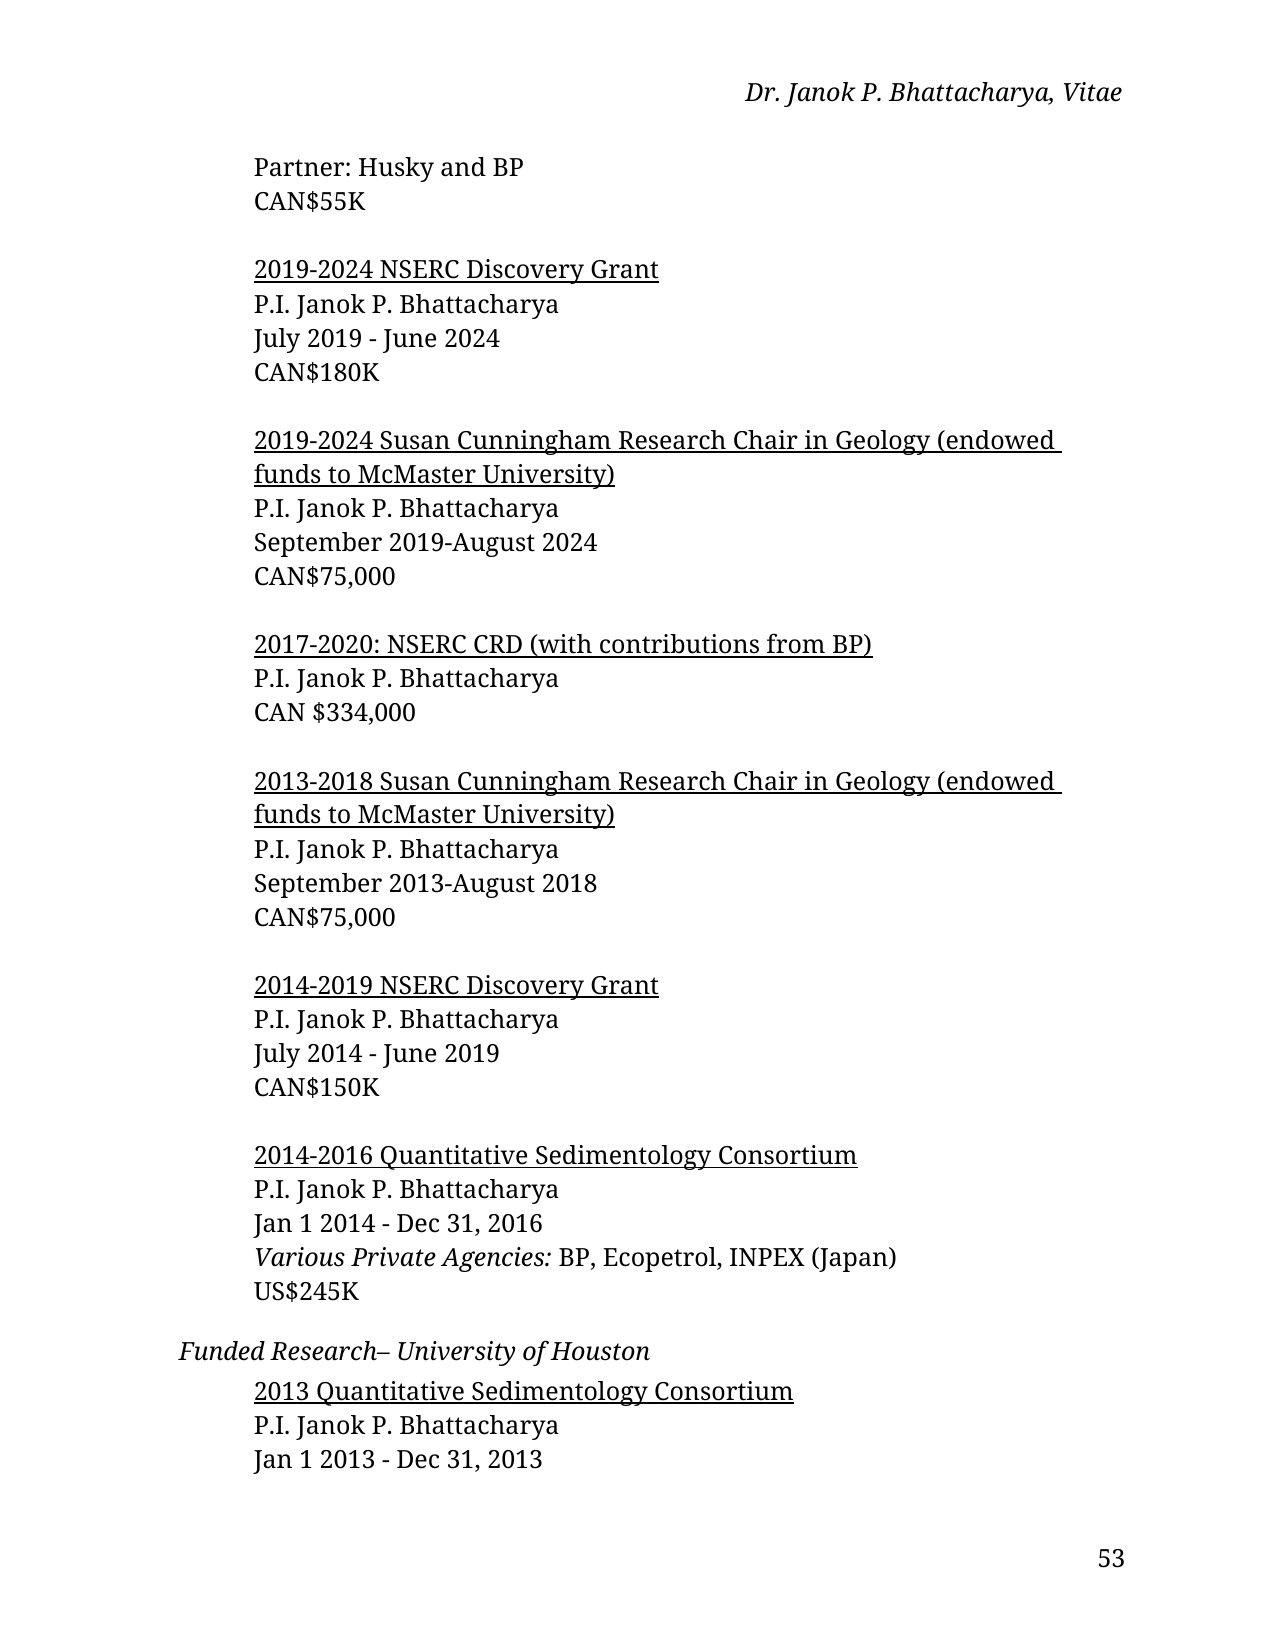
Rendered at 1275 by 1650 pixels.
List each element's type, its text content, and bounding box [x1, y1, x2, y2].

text P.I. Janok P. Bhattacharya [178, 661, 1125, 695]
text 2017-2020: NSERC CRD (with contributions from BP) [178, 627, 1125, 661]
text CAN$75,000 [178, 559, 1125, 593]
text US$245K [253, 1274, 1125, 1308]
text Various Private Agencies: BP, Ecopetrol, INPEX (Japan) [253, 1240, 1125, 1274]
text 2013 Quantitative Sedimentology Consortium [253, 1373, 1125, 1407]
text CAN$180K [253, 354, 1125, 388]
text July 2019 - June 2024 [253, 320, 1125, 354]
text September 2013-August 2018 [178, 865, 1125, 899]
text P.I. Janok P. Bhattacharya [253, 1002, 1125, 1036]
text 2013-2018 Susan Cunningham Research Chair in Geology (endowed funds to McMaster University) [253, 763, 1125, 831]
text Jan 1 2014 - Dec 31, 2016 [253, 1206, 1125, 1240]
text July 2014 - June 2019 [253, 1036, 1125, 1070]
text P.I. Janok P. Bhattacharya [253, 1407, 1125, 1442]
text CAN $334,000 [178, 695, 1125, 729]
text 2014-2016 Quantitative Sedimentology Consortium [253, 1138, 1125, 1172]
text P.I. Janok P. Bhattacharya [253, 1172, 1125, 1206]
text CAN$75,000 [178, 899, 1125, 933]
text Partner: Husky and BP [178, 150, 1125, 184]
text CAN$150K [253, 1070, 1125, 1104]
text September 2019-August 2024 [178, 525, 1125, 559]
text Jan 1 2013 - Dec 31, 2013 [253, 1442, 1125, 1476]
text CAN$55K [178, 184, 1125, 218]
text P.I. Janok P. Bhattacharya [178, 831, 1125, 865]
subtitle Funded Research– University of Houston [178, 1333, 1125, 1367]
text 2019-2024 Susan Cunningham Research Chair in Geology (endowed funds to McMaster University) [253, 422, 1125, 491]
text P.I. Janok P. Bhattacharya [253, 286, 1125, 320]
text 2019-2024 NSERC Discovery Grant [178, 252, 1125, 286]
text 2014-2019 NSERC Discovery Grant [178, 967, 1125, 1002]
text P.I. Janok P. Bhattacharya [178, 491, 1125, 525]
